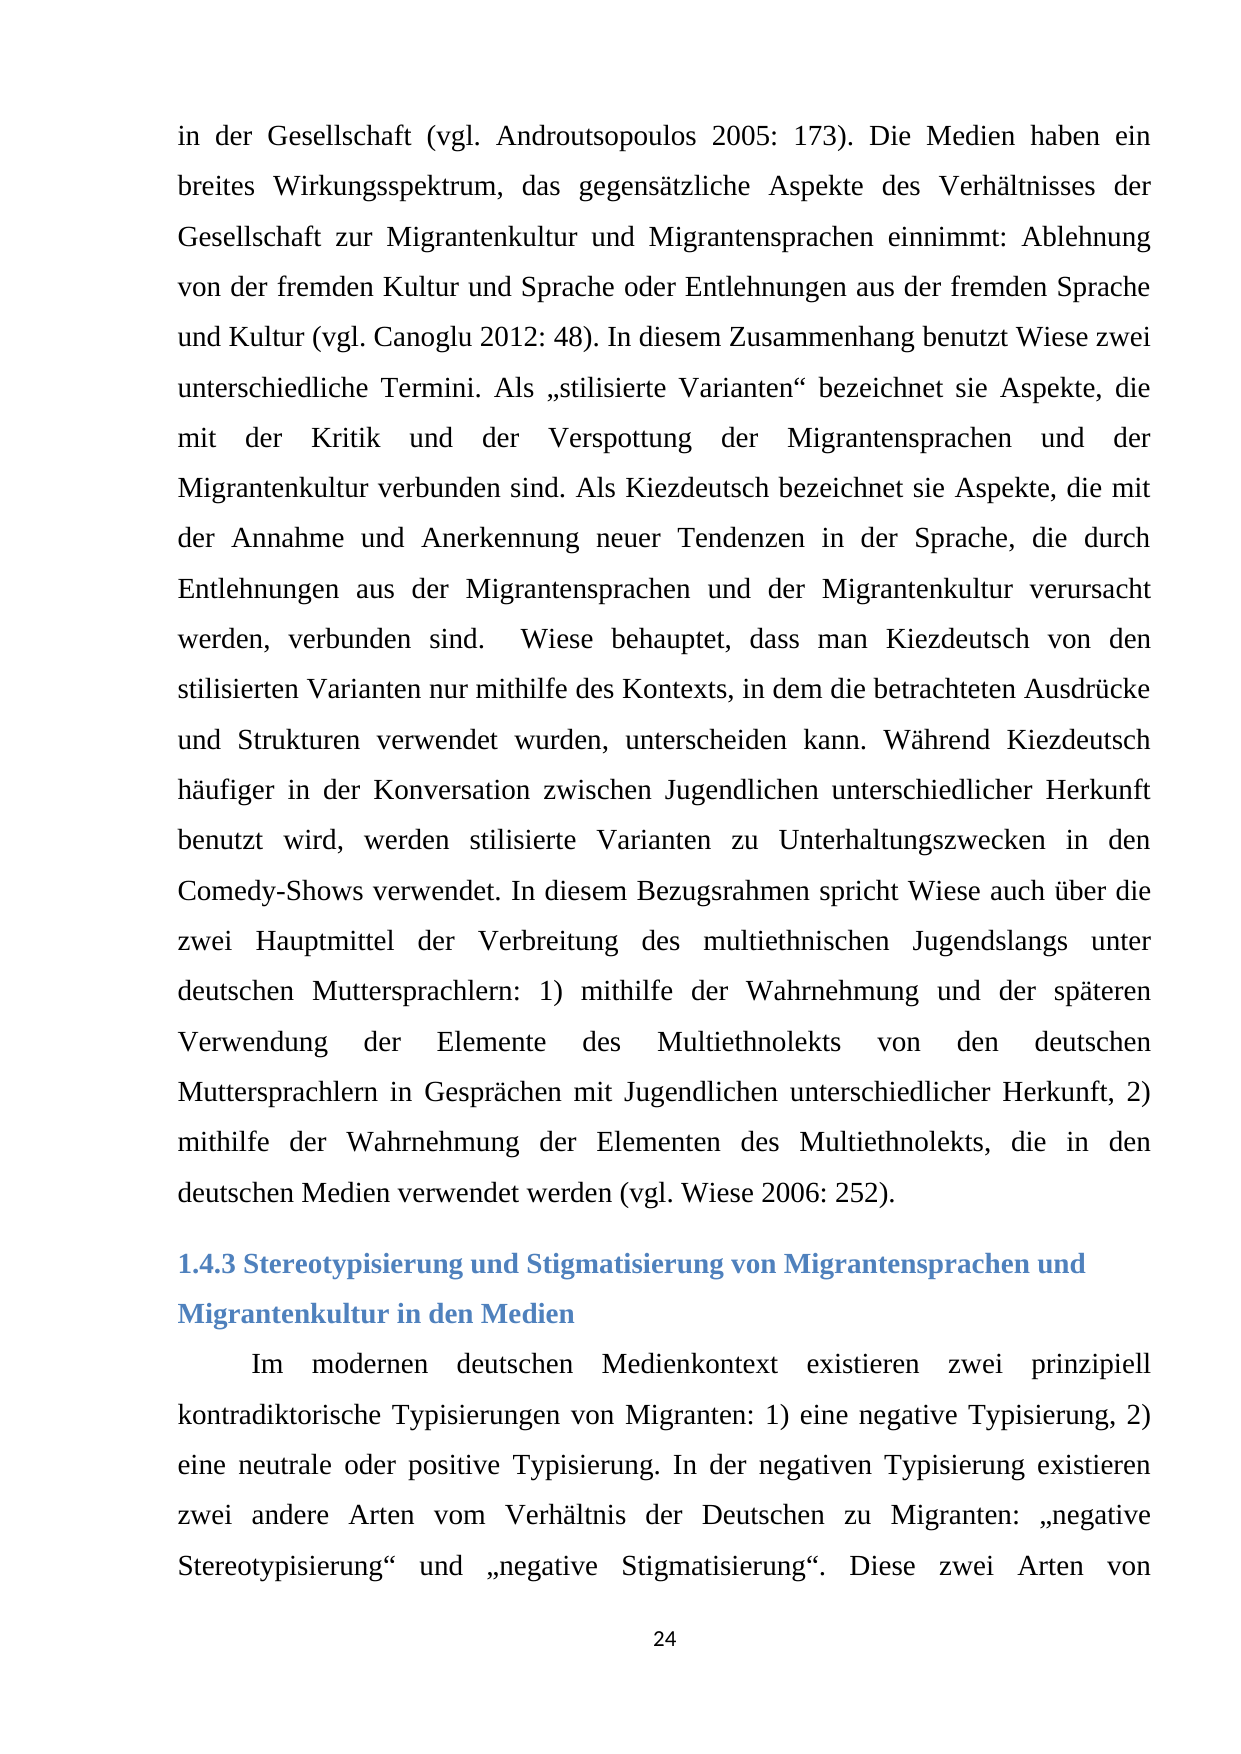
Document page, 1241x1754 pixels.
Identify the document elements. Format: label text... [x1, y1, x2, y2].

subtitle 1.4.3 Stereotypisierung und Stigmatisierung von Migrantensprachen und Migrantenkultur in den Medien [177, 1246, 1152, 1330]
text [177, 118, 1152, 1208]
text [177, 1346, 1152, 1581]
